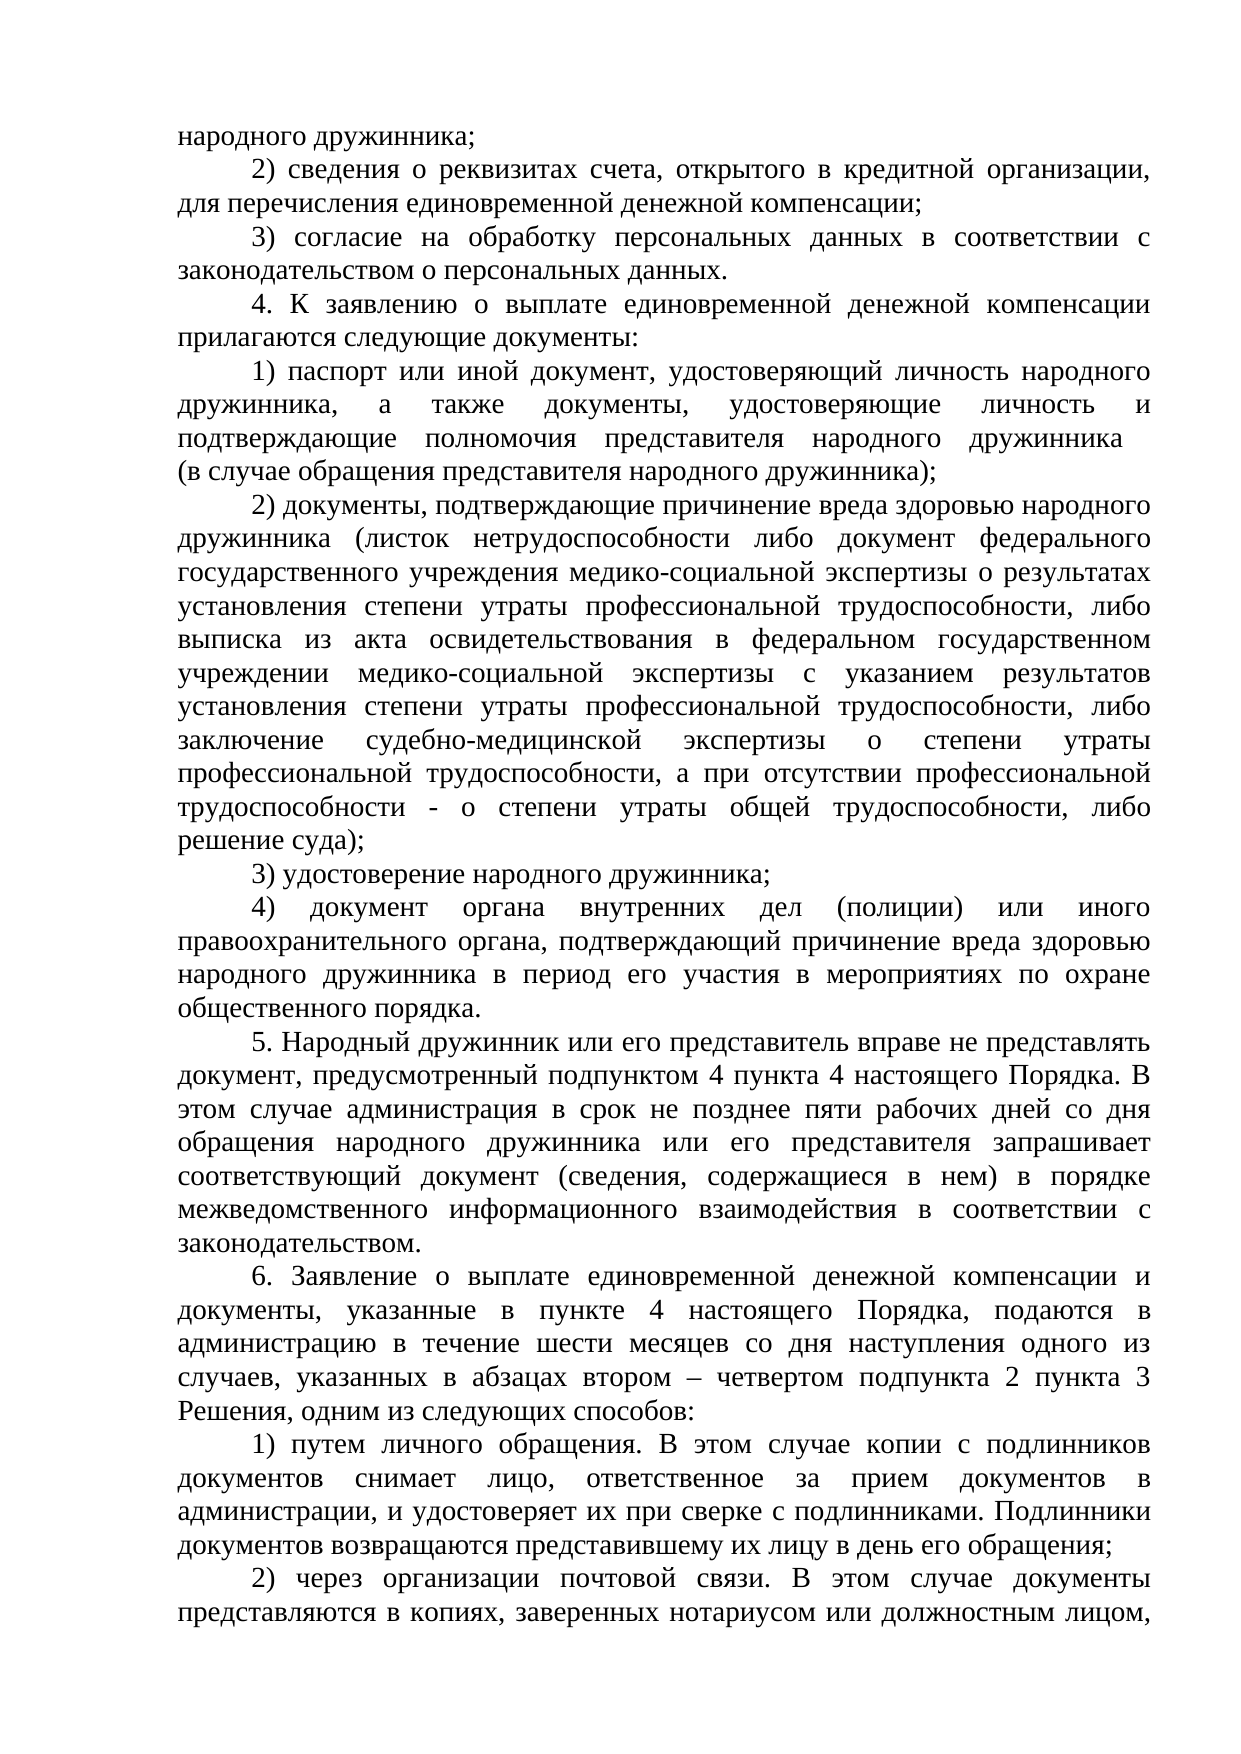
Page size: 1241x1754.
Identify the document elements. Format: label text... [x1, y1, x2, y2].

list 3) согласие на обработку персональных данных в соответствии с законодательством о персональных данных. [177, 219, 1152, 286]
list 1) путем личного обращения. В этом случае копии с подлинников документов снимает лицо, ответственное за прием документов в администрации, и удостоверяет их при сверке с подлинниками. Подлинники документов возвращаются представившему их лицу в день его обращения; [177, 1426, 1152, 1560]
list 2) документы, подтверждающие причинение вреда здоровью народного дружинника (листок нетрудоспособности либо документ федерального государственного учреждения медико-социальной экспертизы о результатах установления степени утраты профессиональной трудоспособности, либо выписка из акта освидетельствования в федеральном государственном учреждении медико-социальной экспертизы с указанием результатов установления степени утраты профессиональной трудоспособности, либо заключение судебно-медицинской экспертизы о степени утраты профессиональной трудоспособности, а при отсутствии профессиональной трудоспособности - о степени утраты общей трудоспособности, либо решение суда); [177, 487, 1152, 856]
list 1) паспорт или иной документ, удостоверяющий личность народного дружинника, а также документы, удостоверяющие личность и подтверждающие полномочия представителя народного дружинника (в случае обращения представителя народного дружинника); [177, 353, 1152, 487]
list 2) сведения о реквизитах счета, открытого в кредитной организации, для перечисления единовременной денежной компенсации; [177, 152, 1152, 219]
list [177, 118, 1152, 152]
list 5. Народный дружинник или его представитель вправе не представлять документ, предусмотренный подпунктом 4 пункта 4 настоящего Порядка. В этом случае администрация в срок не позднее пяти рабочих дней со дня обращения народного дружинника или его представителя запрашивает соответствующий документ (сведения, содержащиеся в нем) в порядке межведомственного информационного взаимодействия в соответствии с законодательством. [177, 1024, 1152, 1258]
list 6. Заявление о выплате единовременной денежной компенсации и документы, указанные в пункте 4 настоящего Порядка, подаются в администрацию в течение шести месяцев со дня наступления одного из случаев, указанных в абзацах втором – четвертом подпункта 2 пункта 3 Решения, одним из следующих способов: [177, 1258, 1152, 1426]
list 4. К заявлению о выплате единовременной денежной компенсации прилагаются следующие документы: [177, 286, 1152, 353]
list 3) удостоверение народного дружинника; [177, 856, 1152, 889]
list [177, 1560, 1152, 1627]
list 4) документ органа внутренних дел (полиции) или иного правоохранительного органа, подтверждающий причинение вреда здоровью народного дружинника в период его участия в мероприятиях по охране общественного порядка. [177, 889, 1152, 1024]
